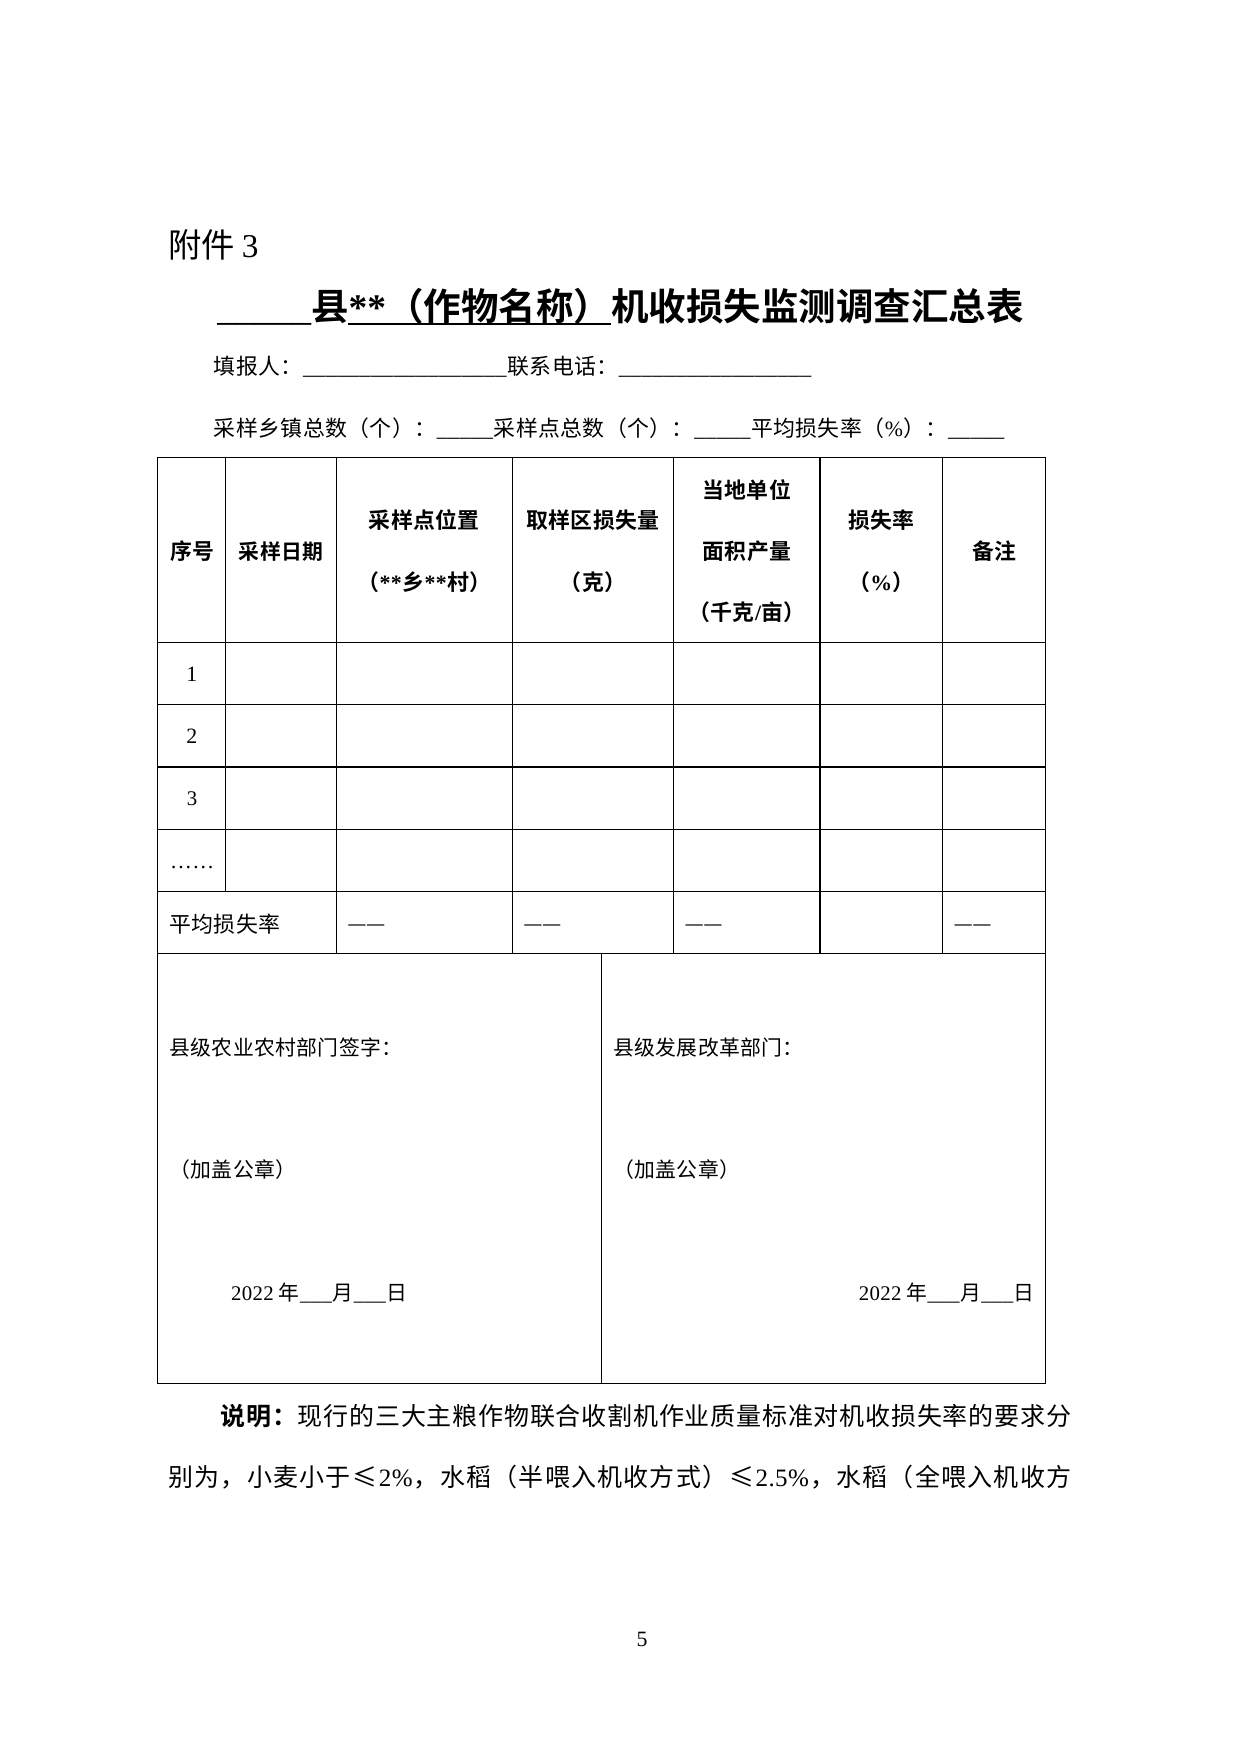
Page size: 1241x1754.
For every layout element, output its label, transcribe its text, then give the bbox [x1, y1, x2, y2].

table_cell 3 [158, 768, 225, 829]
table_cell [943, 705, 1045, 766]
table_cell —— [337, 892, 512, 953]
table_cell [674, 705, 819, 766]
text 附件3 [168, 212, 1072, 273]
table_cell [943, 830, 1045, 891]
table_cell [337, 830, 512, 891]
table_cell [226, 830, 336, 891]
table_cell [513, 643, 673, 704]
table_cell [513, 705, 673, 766]
table_header 损失率（%） [821, 458, 942, 642]
table_cell [674, 830, 819, 891]
table_cell 1 [158, 643, 225, 704]
table_cell 2 [158, 705, 225, 766]
table_cell [226, 768, 336, 829]
table_cell [337, 705, 512, 766]
table_header 取样区损失量（克） [513, 458, 673, 642]
table_cell —— [943, 892, 1045, 953]
table_header 当地单位 面积产量 （千克/亩） [674, 458, 819, 642]
table_cell …… [158, 830, 225, 891]
table_cell —— [674, 892, 819, 953]
table_cell [513, 830, 673, 891]
table_cell [226, 705, 336, 766]
text 填报人：__________________联系电话：_________________ [168, 334, 1072, 396]
table_header 序号 [158, 458, 225, 642]
table_cell 县级发展改革部门： （加盖公章） 2022年___月___日 [602, 954, 1045, 1383]
table_header 采样日期 [226, 458, 336, 642]
table_cell 平均损失率 [158, 892, 336, 953]
table_cell [943, 768, 1045, 829]
text _____县**（作物名称）机收损失监测调查汇总表 [168, 273, 1072, 334]
table_cell [513, 768, 673, 829]
table_cell [674, 768, 819, 829]
table_cell 县级农业农村部门签字： （加盖公章） 2022年___月___日 [158, 954, 601, 1383]
table_cell [337, 768, 512, 829]
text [168, 1384, 1072, 1507]
table_header 采样点位置 （**乡**村） [337, 458, 512, 642]
table_cell [821, 830, 942, 891]
table_cell [821, 768, 942, 829]
table_cell [337, 643, 512, 704]
text 采样乡镇总数（个）：_____采样点总数（个）：_____平均损失率（%）：_____ [168, 396, 1072, 457]
table_cell [674, 643, 819, 704]
table_cell [821, 892, 942, 953]
table_cell [821, 705, 942, 766]
table_cell [226, 643, 336, 704]
table_cell [943, 643, 1045, 704]
table_cell —— [513, 892, 673, 953]
table_header 备注 [943, 458, 1045, 642]
table_cell [821, 643, 942, 704]
